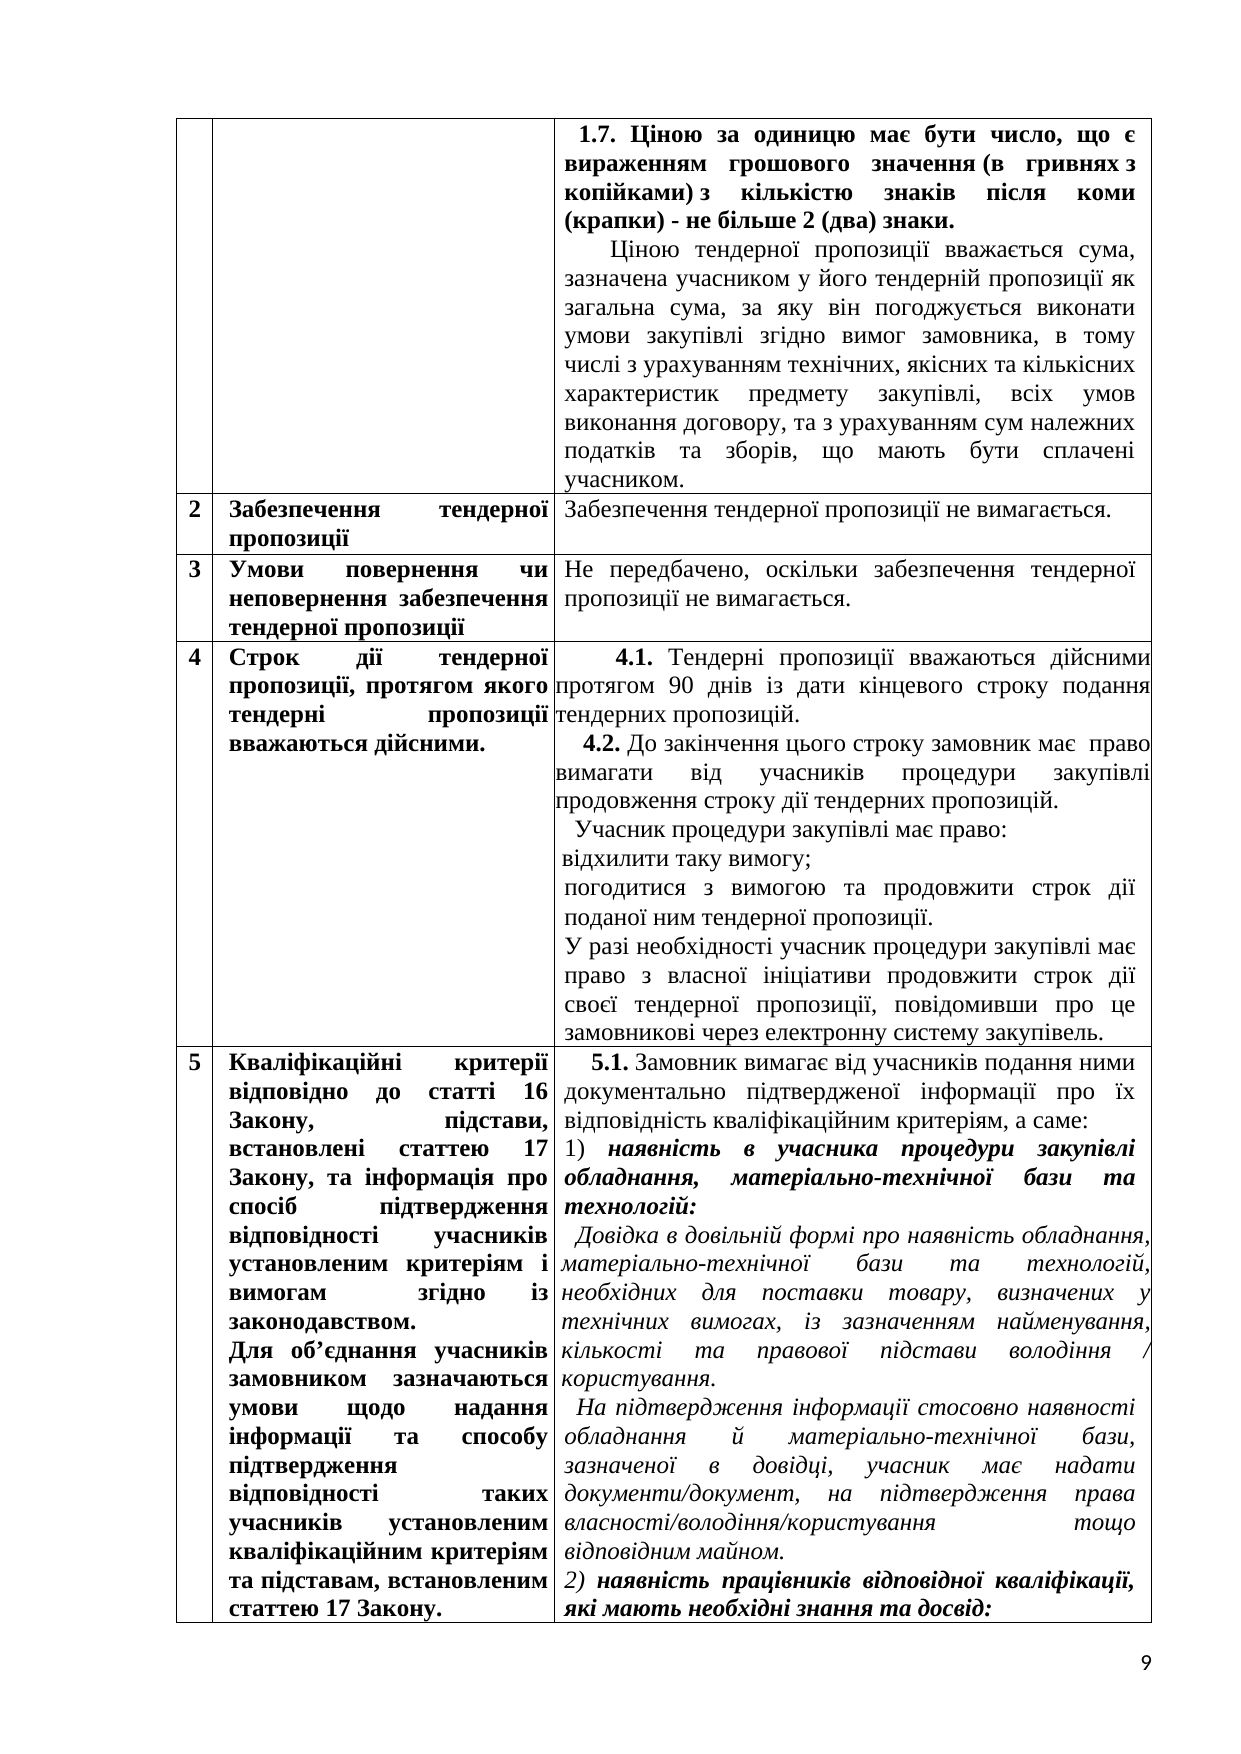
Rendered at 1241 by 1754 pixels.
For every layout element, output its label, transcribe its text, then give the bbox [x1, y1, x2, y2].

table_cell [213, 119, 554, 493]
table_cell 2 [177, 494, 212, 553]
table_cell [213, 1047, 554, 1622]
table_cell 5 [177, 1047, 212, 1622]
table_cell Строк дії тендерної пропозиції, протягом якого тендерні пропозиції вважаються дійсними. [213, 642, 554, 1046]
table_cell 3 [177, 555, 212, 641]
table_cell 4 [177, 642, 212, 1046]
table_cell Забезпечення тендерної пропозиції [213, 494, 554, 553]
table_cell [555, 1047, 1151, 1622]
table_cell 1 [177, 119, 212, 493]
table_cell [555, 119, 1151, 493]
table_cell Умови повернення чи неповернення забезпечення тендерної пропозиції [213, 555, 554, 641]
table_cell Не передбачено, оскільки забезпечення тендерної пропозиції не вимагається. [555, 555, 1151, 641]
table_cell 4.1. Тендерні пропозиції вважаються дійсними протягом 90 днів із дати кінцевого строку подання тендерних пропозицій. 4.2. До закінчення цього строку замовник має право вимагати від учасників процедури закупівлі продовження строку дії тендерних пропозицій. Учасник процедури закупівлі має право: відхилити таку вимогу; погодитися з вимогою та продовжити строк дії поданої ним тендерної пропозиції. У разі необхідності учасник процедури закупівлі має право з власної ініціативи продовжити строк дії своєї тендерної пропозиції, повідомивши про це замовникові через електронну систему закупівель. [555, 642, 1151, 1046]
table_cell Забезпечення тендерної пропозиції не вимагається. [555, 494, 1151, 553]
